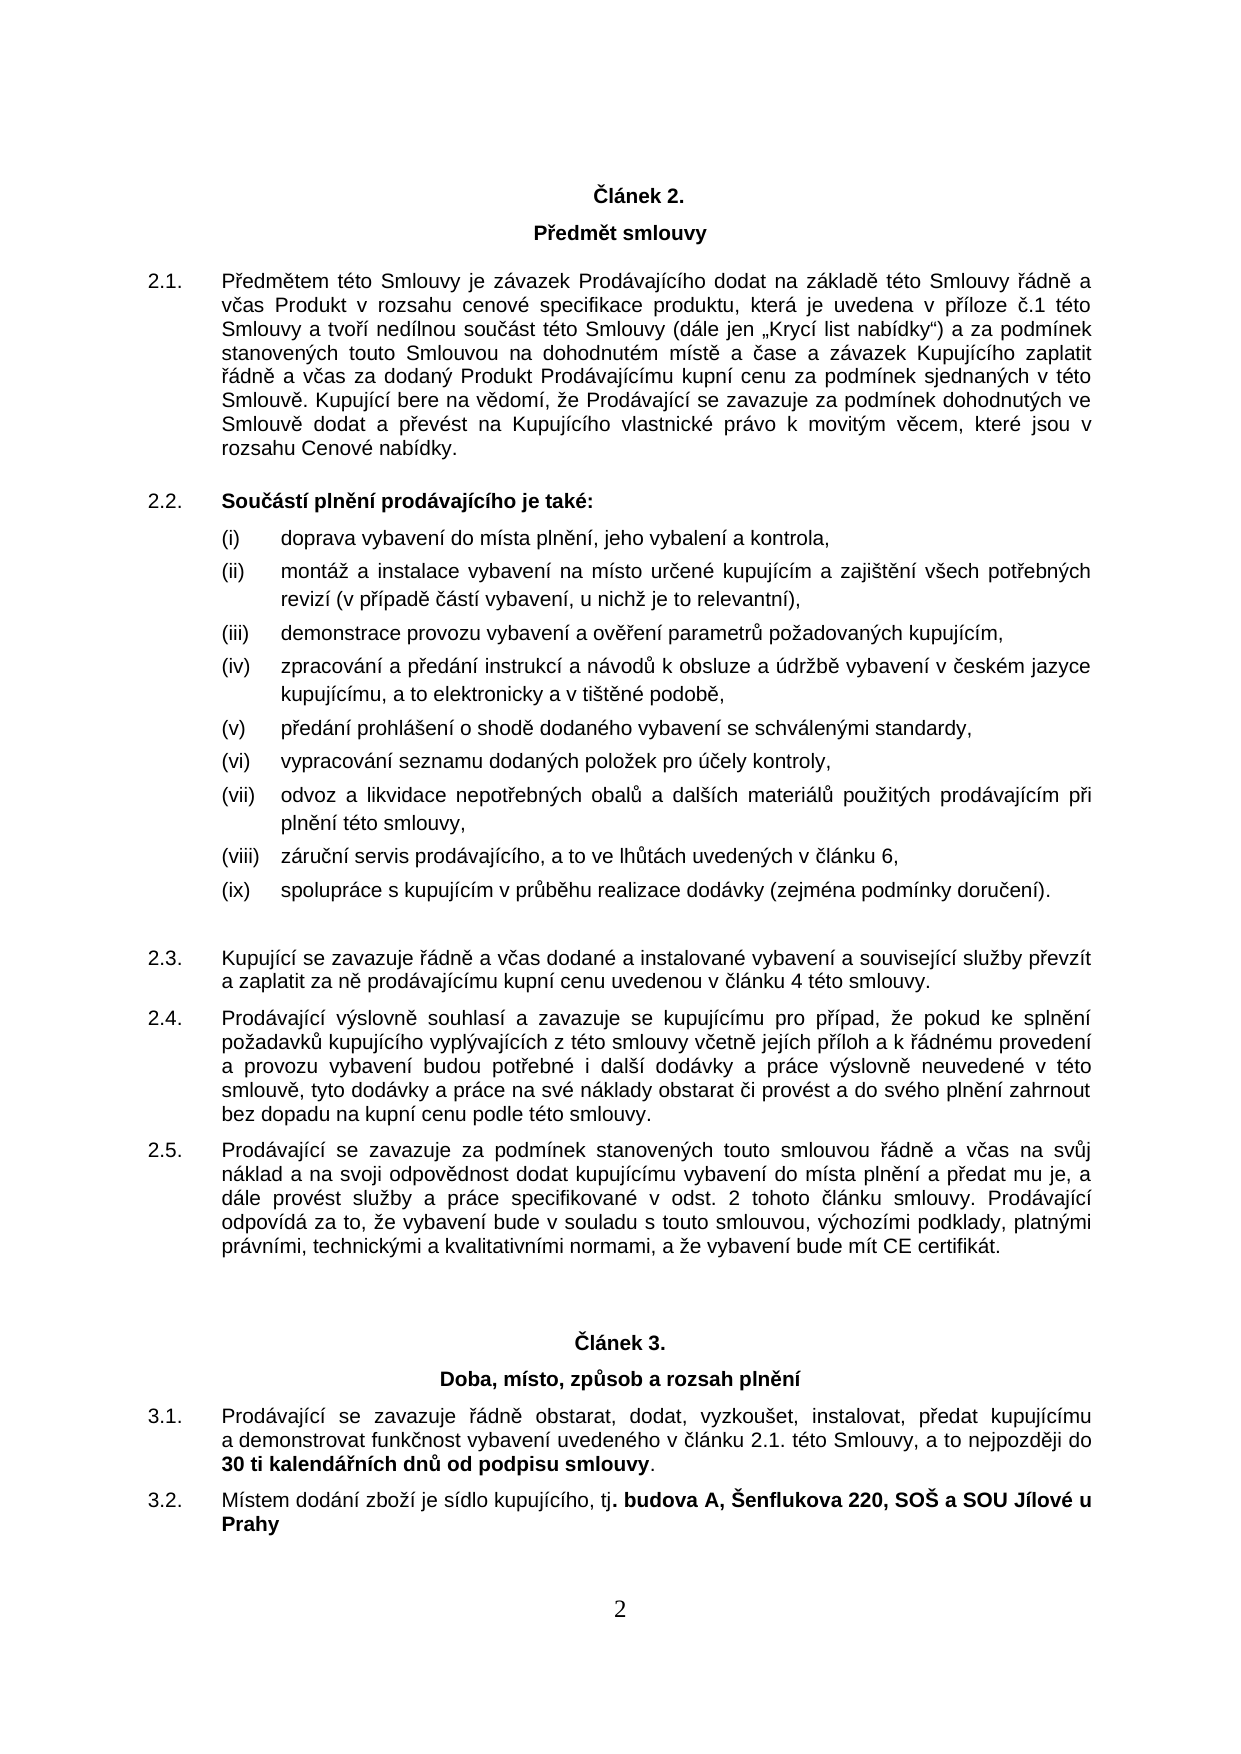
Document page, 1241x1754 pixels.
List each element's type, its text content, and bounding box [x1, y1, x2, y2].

list vypracování seznamu dodaných položek pro účely kontroly, [221, 749, 1093, 773]
list spolupráce s kupujícím v průběhu realizace dodávky (zejména podmínky doručení). [221, 878, 1093, 902]
text 2.5. Prodávající se zavazuje za podmínek stanovených touto smlouvou řádně a včas na svůj náklad a na svoji odpovědnost dodat kupujícímu vybavení do místa plnění a předat mu je, a dále provést služby a práce specifikované v odst. 2 tohoto článku smlouvy. Prodávající odpovídá za to, že vybavení bude v souladu s touto smlouvou, výchozími podklady, platnými právními, technickými a kvalitativními normami, a že vybavení bude mít CE certifikát. [148, 1138, 1093, 1258]
subtitle Článek 3. [148, 1331, 1093, 1355]
subtitle Článek 2. [185, 184, 1093, 208]
list montáž a instalace vybavení na místo určené kupujícím a zajištění všech potřebných revizí (v případě částí vybavení, u nichž je to relevantní), [221, 559, 1093, 611]
subtitle 3.2. Místem dodání zboží je sídlo kupujícího, tj. budova A, Šenflukova 220, SOŠ a SOU Jílové u Prahy [148, 1488, 1093, 1536]
list odvoz a likvidace nepotřebných obalů a dalších materiálů použitých prodávajícím při plnění této smlouvy, [221, 783, 1093, 834]
list záruční servis prodávajícího, a to ve lhůtách uvedených v článku 6, [221, 844, 1093, 868]
text 2.3. Kupující se zavazuje řádně a včas dodané a instalované vybavení a související služby převzít a zaplatit za ně prodávajícímu kupní cenu uvedenou v článku 4 této smlouvy. [148, 945, 1093, 993]
subtitle 3.1. Prodávající se zavazuje řádně obstarat, dodat, vyzkoušet, instalovat, předat kupujícímu a demonstrovat funkčnost vybavení uvedeného v článku 2.1. této Smlouvy, a to nejpozději do 30 ti kalendářních dnů od podpisu smlouvy. [148, 1404, 1093, 1476]
list předání prohlášení o shodě dodaného vybavení se schválenými standardy, [221, 715, 1093, 739]
text Předmět smlouvy [148, 221, 1093, 244]
subtitle Doba, místo, způsob a rozsah plnění [148, 1367, 1093, 1391]
text 2.4. Prodávající výslovně souhlasí a zavazuje se kupujícímu pro případ, že pokud ke splnění požadavků kupujícího vyplývajících z této smlouvy včetně jejích příloh a k řádnému provedení a provozu vybavení budou potřebné i další dodávky a práce výslovně neuvedené v této smlouvě, tyto dodávky a práce na své náklady obstarat či provést a do svého plnění zahrnout bez dopadu na kupní cenu podle této smlouvy. [148, 1006, 1093, 1126]
text 2.2. Součástí plnění prodávajícího je také: [148, 489, 1093, 513]
text 2.1. Předmětem této Smlouvy je závazek Prodávajícího dodat na základě této Smlouvy řádně a včas Produkt v rozsahu cenové specifikace produktu, která je uvedena v příloze č.1 této Smlouvy a tvoří nedílnou součást této Smlouvy (dále jen „Krycí list nabídky“) a za podmínek stanovených touto Smlouvou na dohodnutém místě a čase a závazek Kupujícího zaplatit řádně a včas za dodaný Produkt Prodávajícímu kupní cenu za podmínek sjednaných v této Smlouvě. Kupující bere na vědomí, že Prodávající se zavazuje za podmínek dohodnutých ve Smlouvě dodat a převést na Kupujícího vlastnické právo k movitým věcem, které jsou v rozsahu Cenové nabídky. [148, 268, 1093, 460]
list demonstrace provozu vybavení a ověření parametrů požadovaných kupujícím, [221, 620, 1093, 644]
list doprava vybavení do místa plnění, jeho vybalení a kontrola, [221, 525, 1093, 549]
list zpracování a předání instrukcí a návodů k obsluze a údržbě vybavení v českém jazyce kupujícímu, a to elektronicky a v tištěné podobě, [221, 654, 1093, 706]
